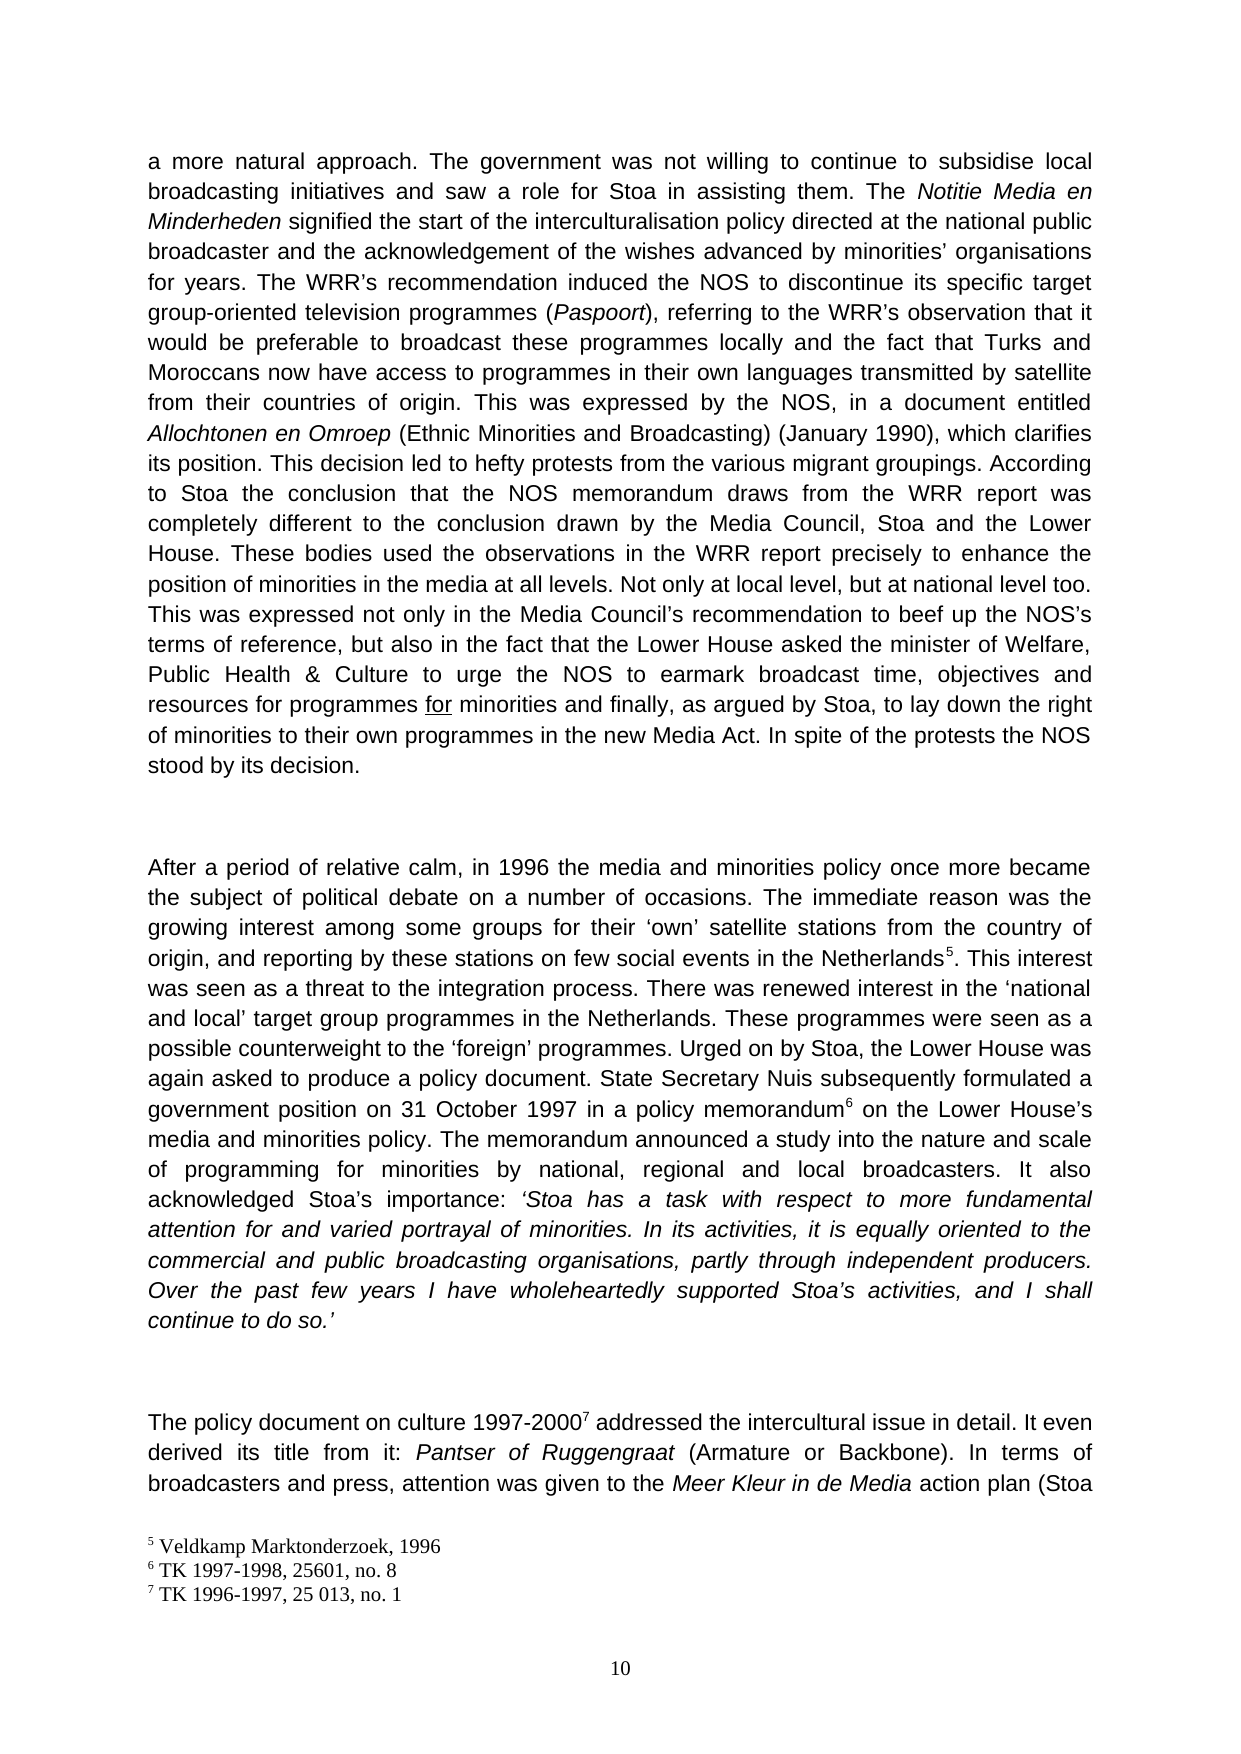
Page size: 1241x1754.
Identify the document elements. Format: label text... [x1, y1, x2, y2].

text After a period of relative calm, in 1996 the media and minorities policy once more became the subject of political debate on a number of occasions. The immediate reason was the growing interest among some groups for their ‘own’ satellite stations from the country of origin, and reporting by these stations on few social events in the Netherlands. This interest was seen as a threat to the integration process. There was renewed interest in the ‘national and local’ target group programmes in the Netherlands. These programmes were seen as a possible counterweight to the ‘foreign’ programmes. Urged on by Stoa, the Lower House was again asked to produce a policy document. State Secretary Nuis subsequently formulated a government position on 31 October 1997 in a policy memorandum on the Lower House’s media and minorities policy. The memorandum announced a study into the nature and scale of programming for minorities by national, regional and local broadcasters. It also acknowledged Stoa’s importance: ‘Stoa has a task with respect to more fundamental attention for and varied portrayal of minorities. In its activities, it is equally oriented to the commercial and public broadcasting organisations, partly through independent producers. Over the past few years I have wholeheartedly supported Stoa’s activities, and I shall continue to do so.’ [148, 854, 1093, 1333]
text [148, 1409, 1093, 1496]
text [148, 148, 1093, 778]
